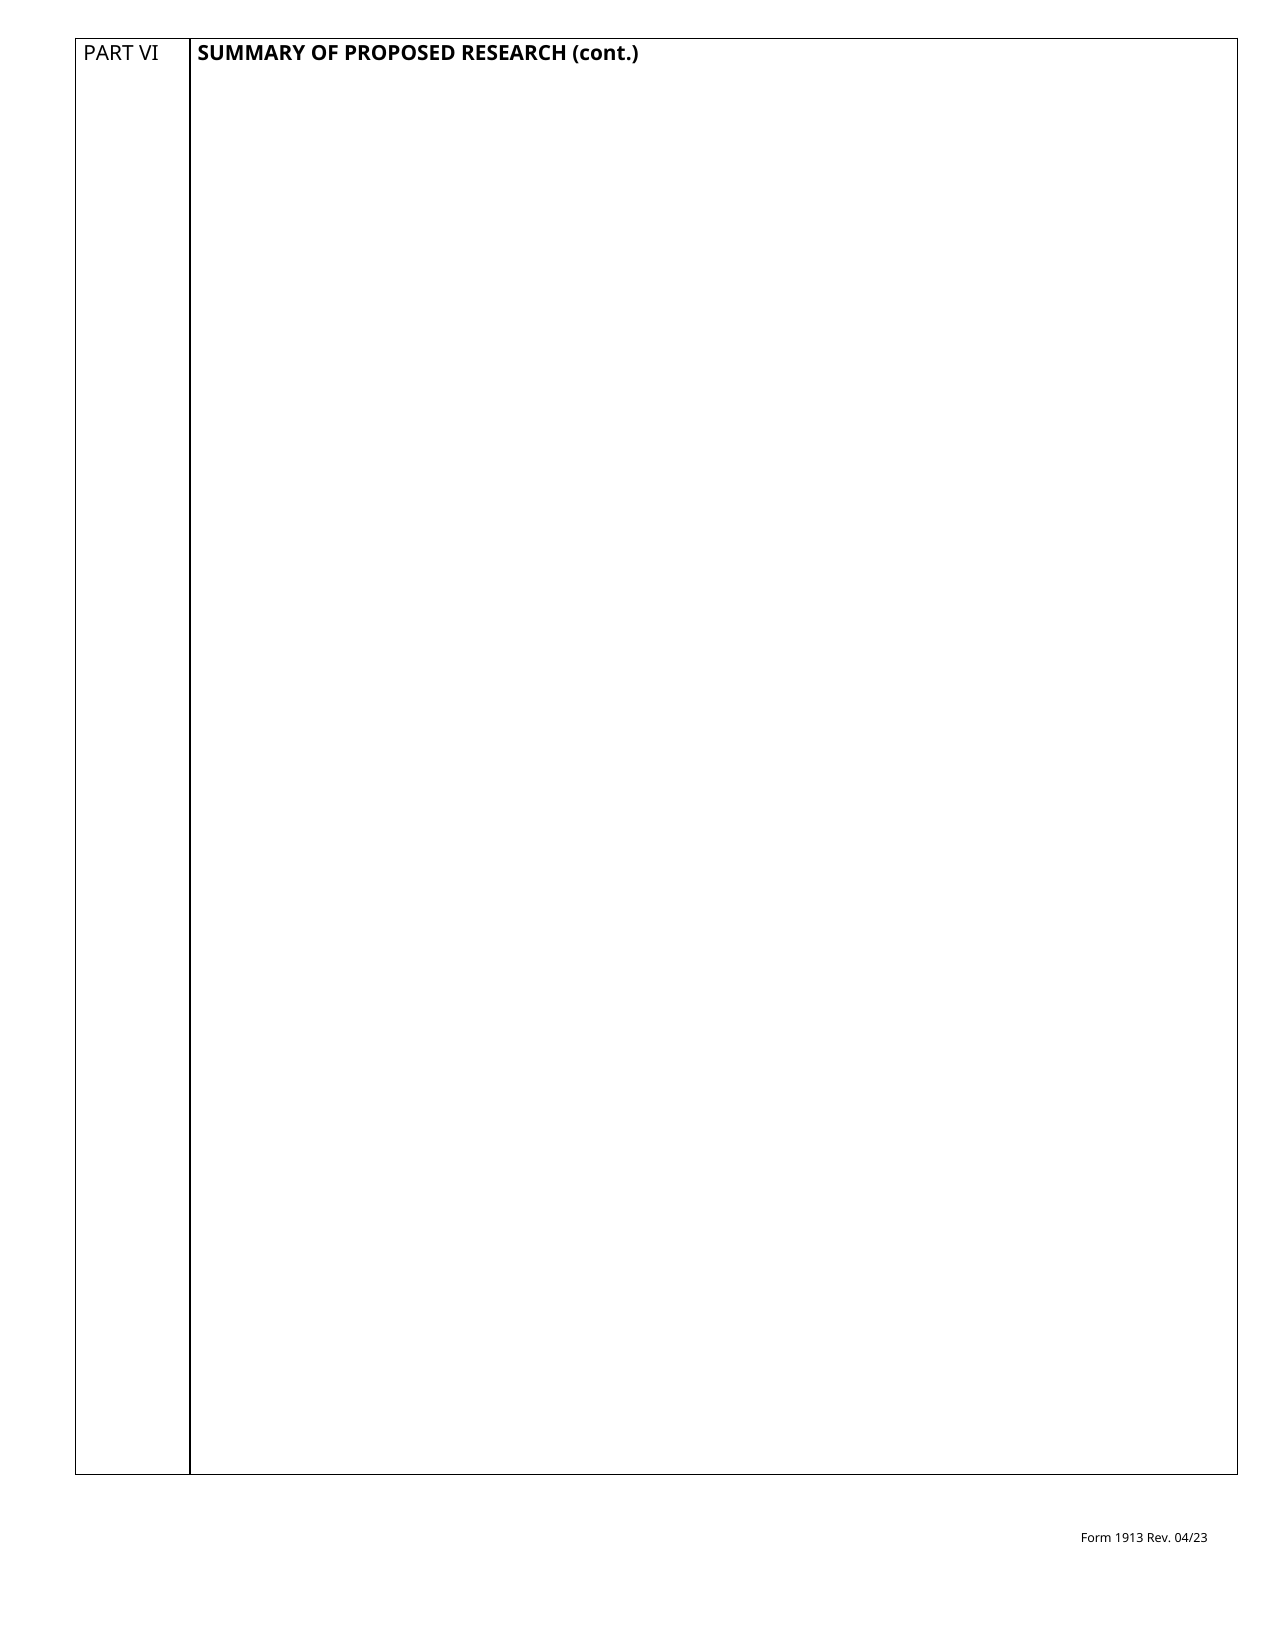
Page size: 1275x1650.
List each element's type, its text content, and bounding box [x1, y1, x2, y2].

table_header SUMMARY OF PROPOSED RESEARCH (cont.) [191, 39, 1237, 1474]
table_header PART VI [76, 39, 189, 1474]
